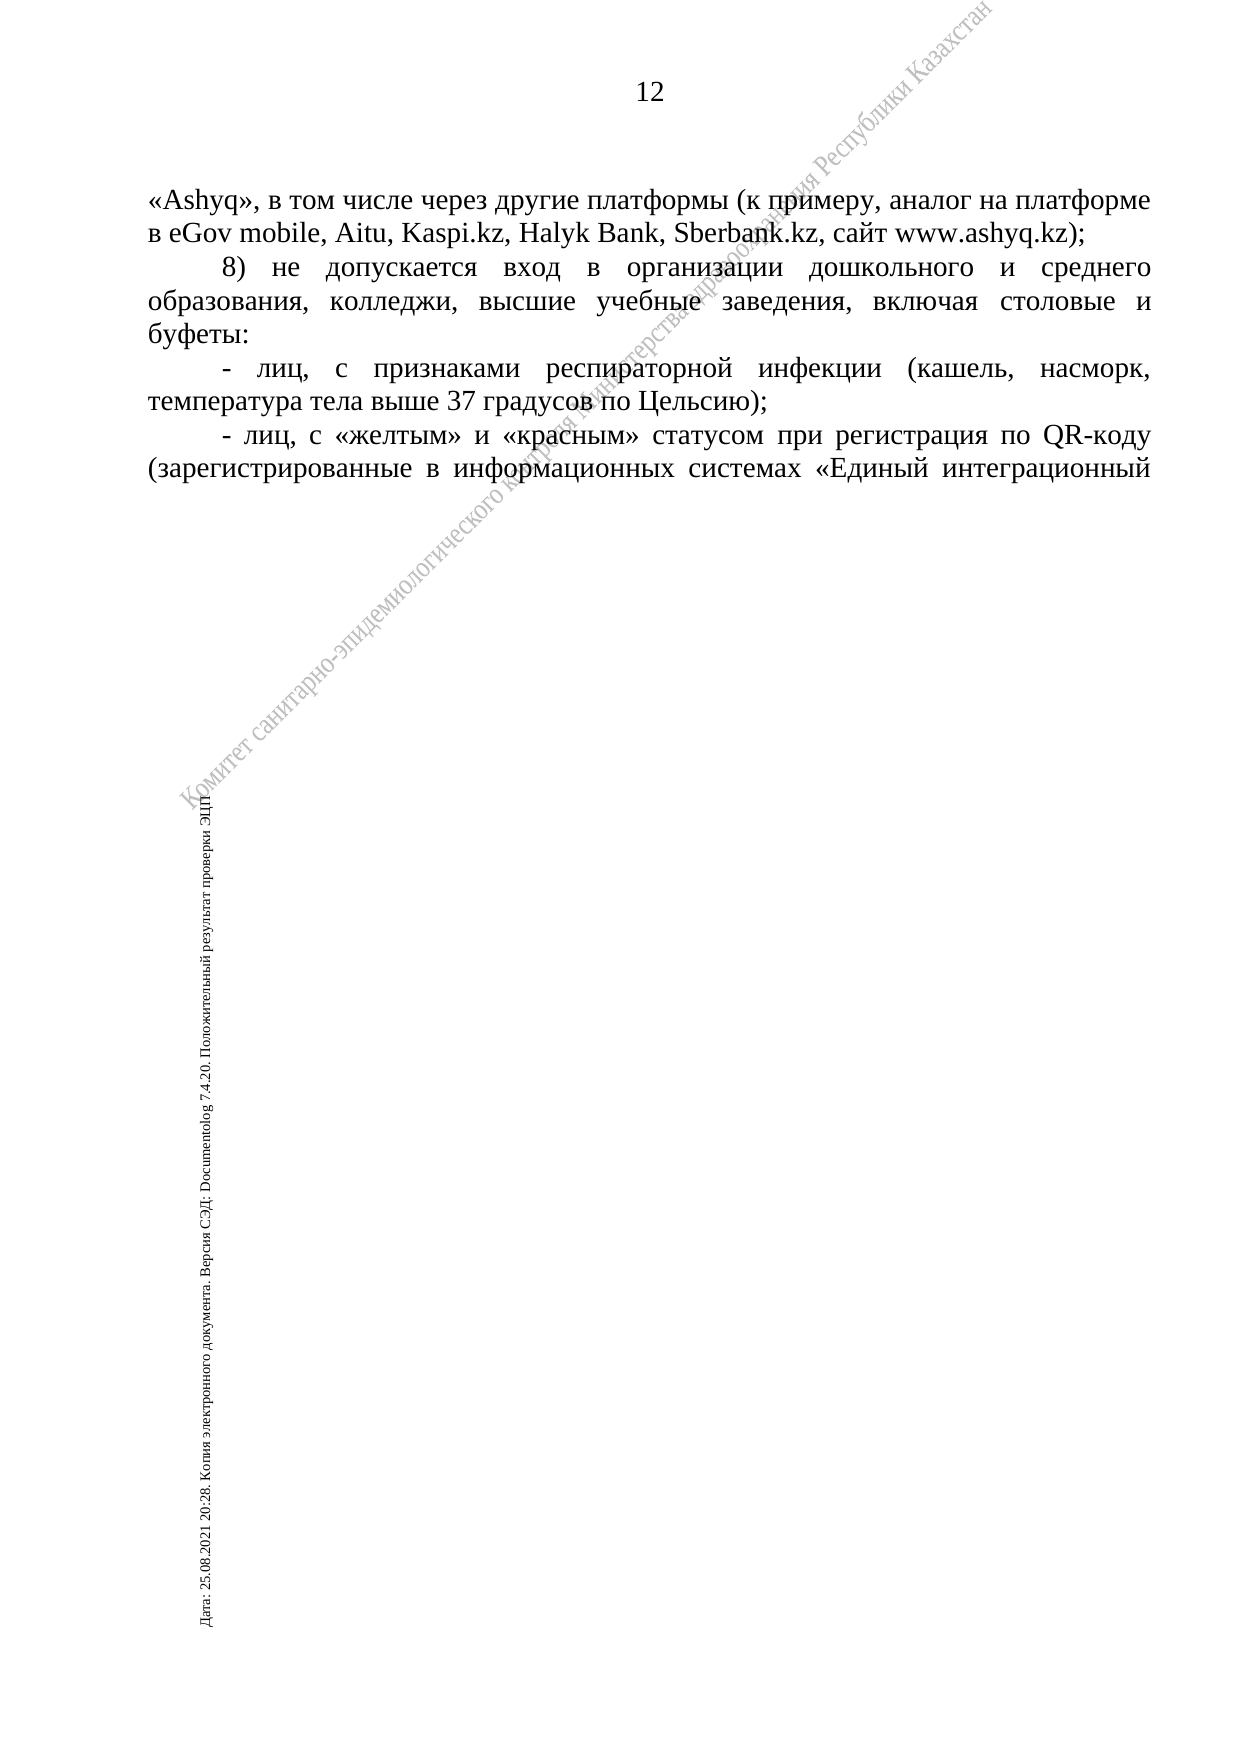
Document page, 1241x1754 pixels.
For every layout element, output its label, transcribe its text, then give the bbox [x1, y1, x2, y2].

text - лиц, с «желтым» и «красным» статусом при регистрация по QR-коду (зарегистрированные в информационных системах «Единый интеграционный портал ПЦР-исследований» и «Центр Контроля COVID-19» с положительным результатом ПЦР-тестирования на COVID-19, как пациент со статусом «инфицирован» или как контактный с больным COVID-19; [148, 417, 1152, 484]
text 7) допуск педагогов, персонала, родителей (законных представителей), посетителей, студентов в организации дошкольного и среднего образования, колледжи, высшие учебные заведения, включая интернаты и общежития, столовые и буфеты при регистрация по QR-коду (check-in) через приложения «Ashyq», в том числе через другие платформы (к примеру, аналог на платформе в eGov mobile, Аitu, Kaspi.kz, Halyk Bank, Sberbank.kz, сайт www.ashyq.kz); [148, 182, 1152, 249]
text 8) не допускается вход в организации дошкольного и среднего образования, колледжи, высшие учебные заведения, включая столовые и буфеты: [148, 249, 1152, 350]
text - лиц, с признаками респираторной инфекции (кашель, насморк, температура тела выше 37 градусов по Цельсию); [148, 350, 1152, 417]
